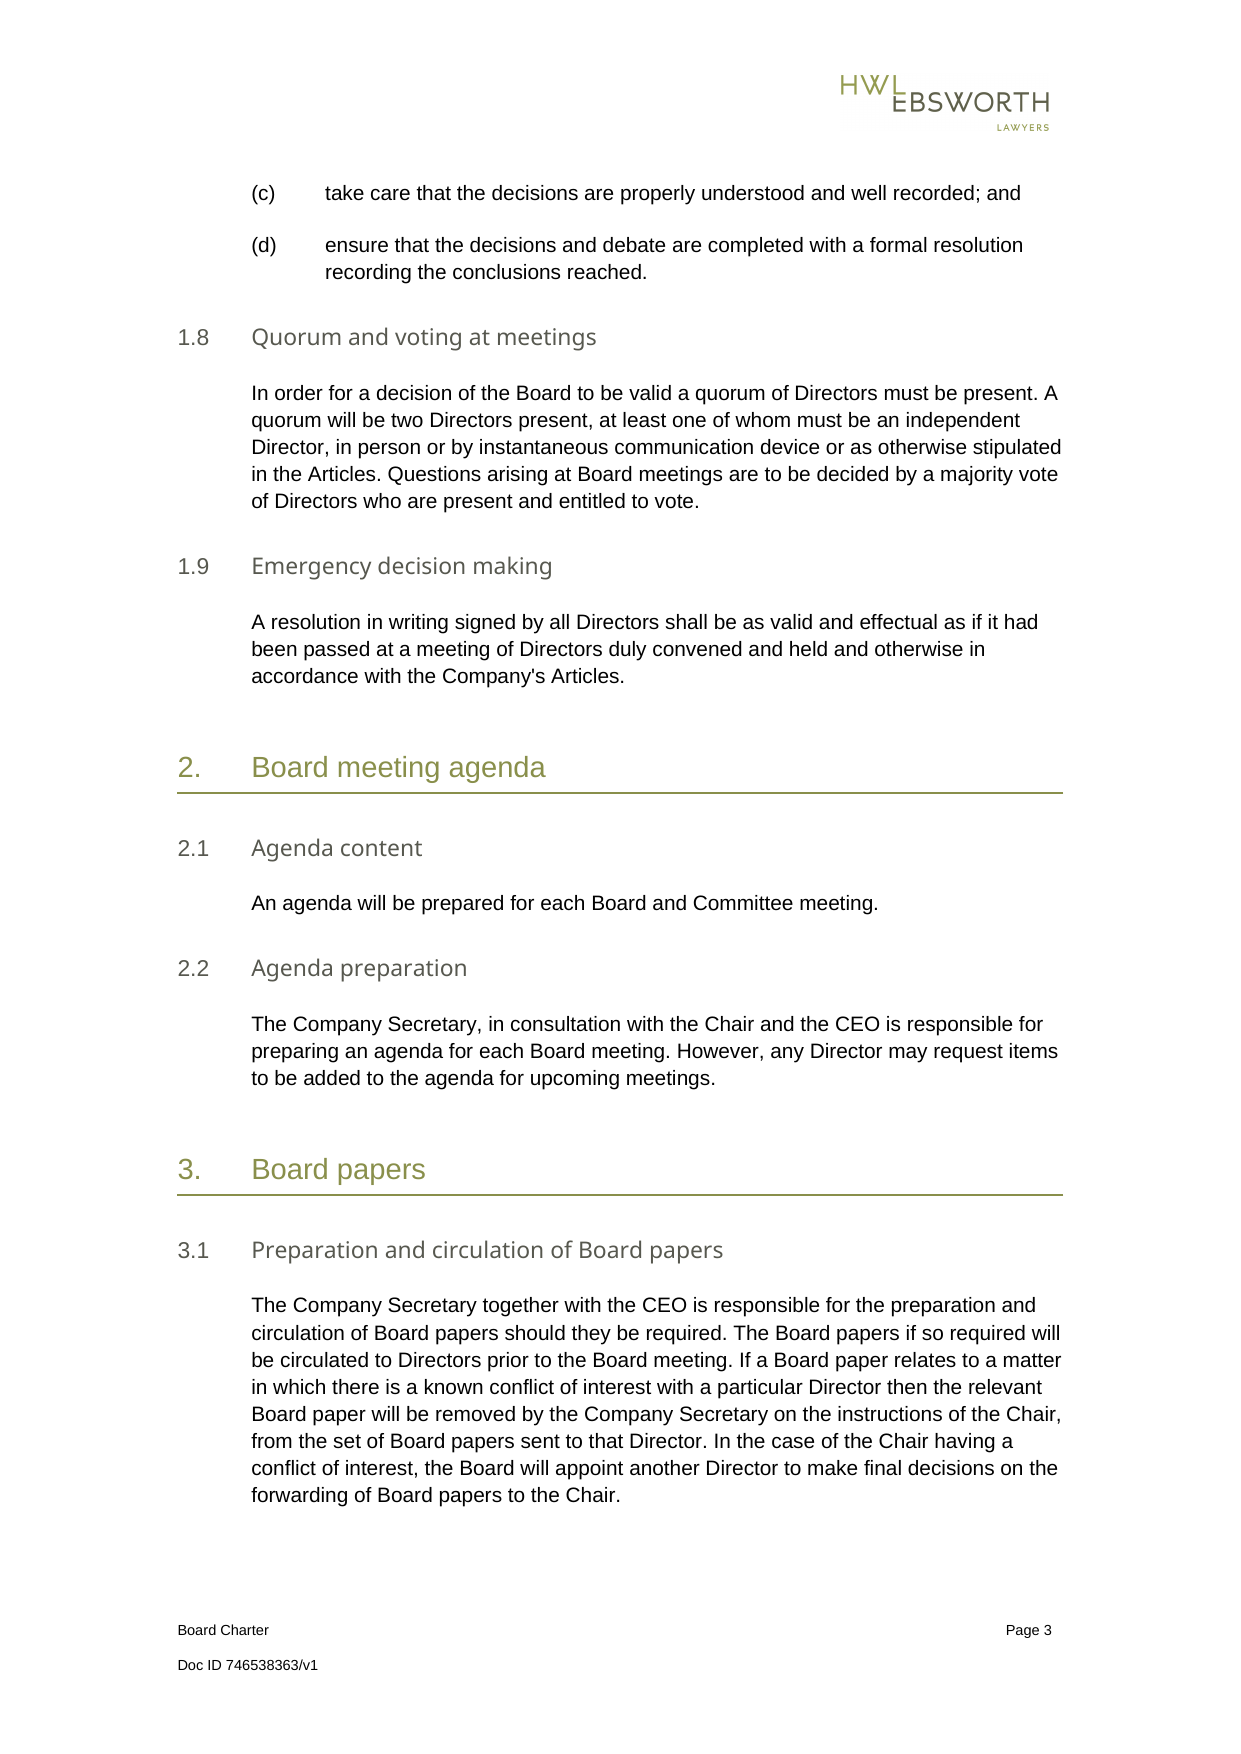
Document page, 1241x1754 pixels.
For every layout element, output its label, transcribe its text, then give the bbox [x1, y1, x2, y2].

text take care that the decisions are properly understood and well recorded; and [251, 177, 1063, 204]
text The Company Secretary together with the CEO is responsible for the preparation and circulation of Board papers should they be required. The Board papers if so required will be circulated to Directors prior to the Board meeting. If a Board paper relates to a matter in which there is a known conflict of interest with a particular Director then the relevant Board paper will be removed by the Company Secretary on the instructions of the Chair, from the set of Board papers sent to that Director. In the case of the Chair having a conflict of interest, the Board will appoint another Director to make final decisions on the forwarding of Board papers to the Chair. [251, 1290, 1063, 1507]
text The Company Secretary, in consultation with the Chair and the CEO is responsible for preparing an agenda for each Board meeting. However, any Director may request items to be added to the agenda for upcoming meetings. [251, 1009, 1063, 1090]
text Board papers [177, 1152, 1063, 1194]
text Quorum and voting at meetings [177, 321, 1063, 352]
picture [839, 73, 1049, 131]
text An agenda will be prepared for each Board and Committee meeting. [251, 888, 1063, 915]
text In order for a decision of the Board to be valid a quorum of Directors must be present. A quorum will be two Directors present, at least one of whom must be an independent Director, in person or by instantaneous communication device or as otherwise stipulated in the Articles. Questions arising at Board meetings are to be decided by a majority vote of Directors who are present and entitled to vote. [251, 377, 1063, 513]
text Agenda preparation [177, 952, 1063, 984]
text Emergency decision making [177, 550, 1063, 581]
text ensure that the decisions and debate are completed with a formal resolution recording the conclusions reached. [251, 229, 1063, 283]
text Preparation and circulation of Board papers [177, 1234, 1063, 1265]
text A resolution in writing signed by all Directors shall be as valid and effectual as if it had been passed at a meeting of Directors duly convened and held and otherwise in accordance with the Company's Articles. [251, 606, 1063, 688]
text Board meeting agenda [177, 750, 1063, 792]
text Agenda content [177, 832, 1063, 863]
